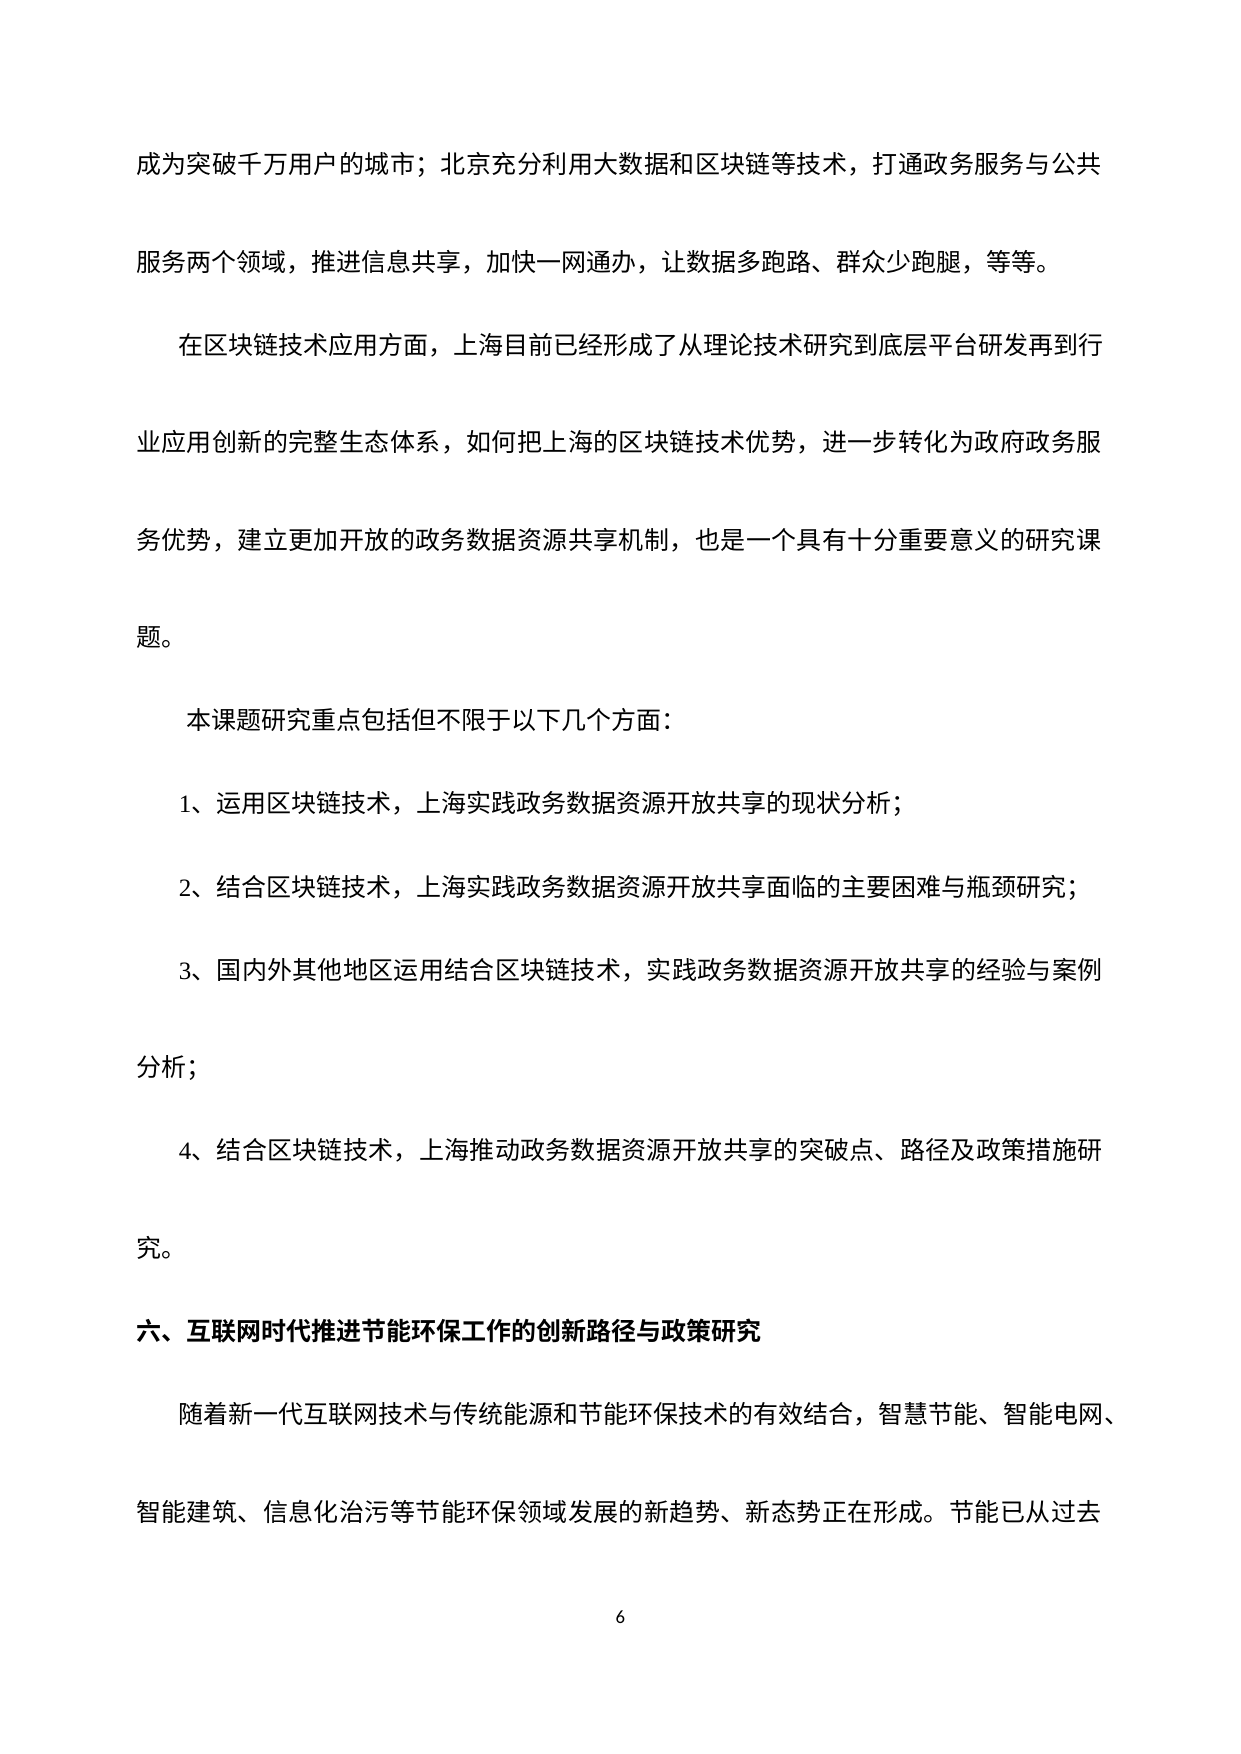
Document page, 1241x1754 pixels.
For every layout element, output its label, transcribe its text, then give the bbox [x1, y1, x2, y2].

text 本课题研究重点包括但不限于以下几个方面： [136, 686, 1104, 751]
text 4、结合区块链技术，上海推动政务数据资源开放共享的突破点、路径及政策措施研究。 [136, 1116, 1104, 1279]
text 1、运用区块链技术，上海实践政务数据资源开放共享的现状分析； [136, 769, 1104, 834]
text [136, 130, 1104, 293]
text 六、互联网时代推进节能环保工作的创新路径与政策研究 [136, 1297, 1104, 1362]
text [136, 1380, 1104, 1543]
text 在区块链技术应用方面，上海目前已经形成了从理论技术研究到底层平台研发再到行业应用创新的完整生态体系，如何把上海的区块链技术优势，进一步转化为政府政务服务优势，建立更加开放的政务数据资源共享机制，也是一个具有十分重要意义的研究课题。 [136, 311, 1104, 668]
text 3、国内外其他地区运用结合区块链技术，实践政务数据资源开放共享的经验与案例分析； [136, 936, 1104, 1098]
text 2、结合区块链技术，上海实践政务数据资源开放共享面临的主要困难与瓶颈研究； [136, 853, 1104, 918]
